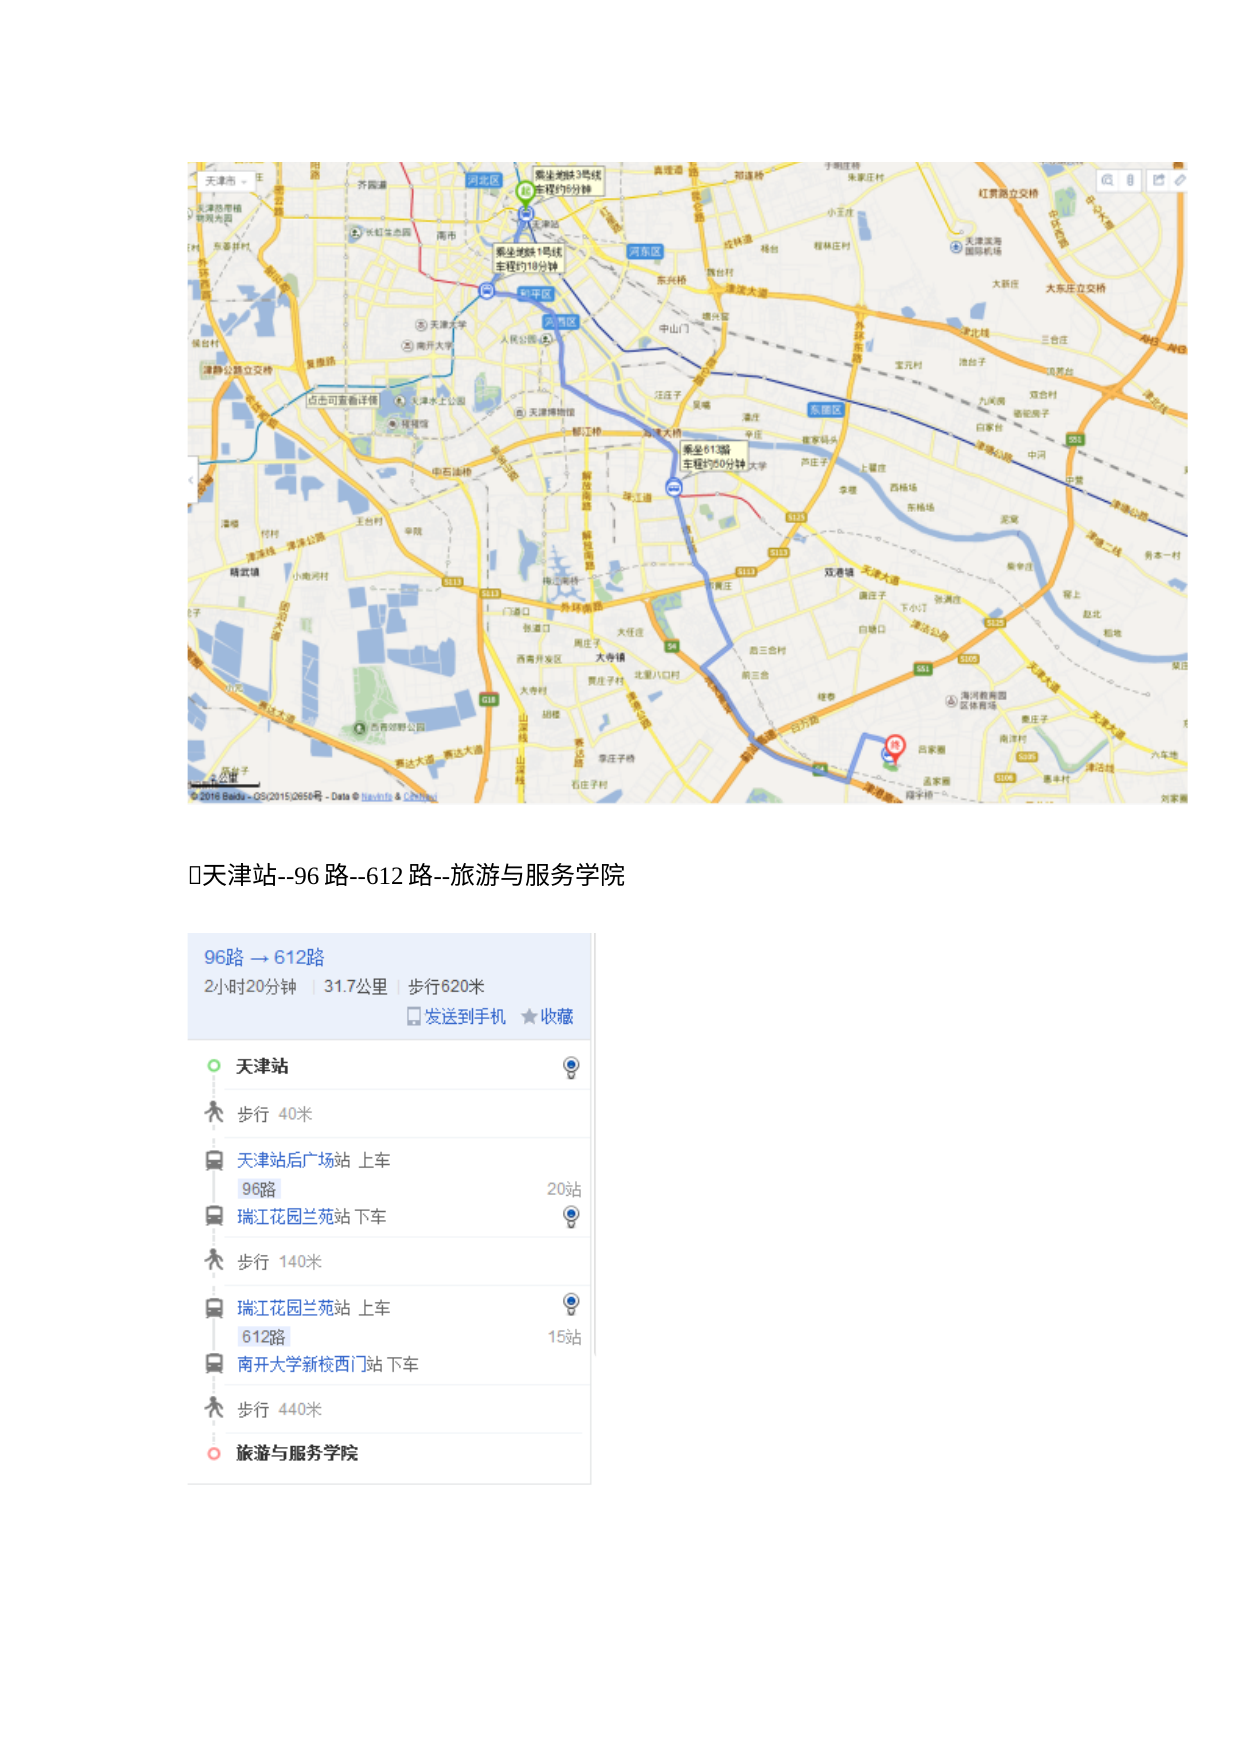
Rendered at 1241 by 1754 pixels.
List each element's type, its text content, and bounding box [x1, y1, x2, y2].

picture [187, 162, 1188, 805]
picture [187, 933, 597, 1489]
text 天津站--96路--612路--旅游与服务学院 [187, 841, 1053, 906]
